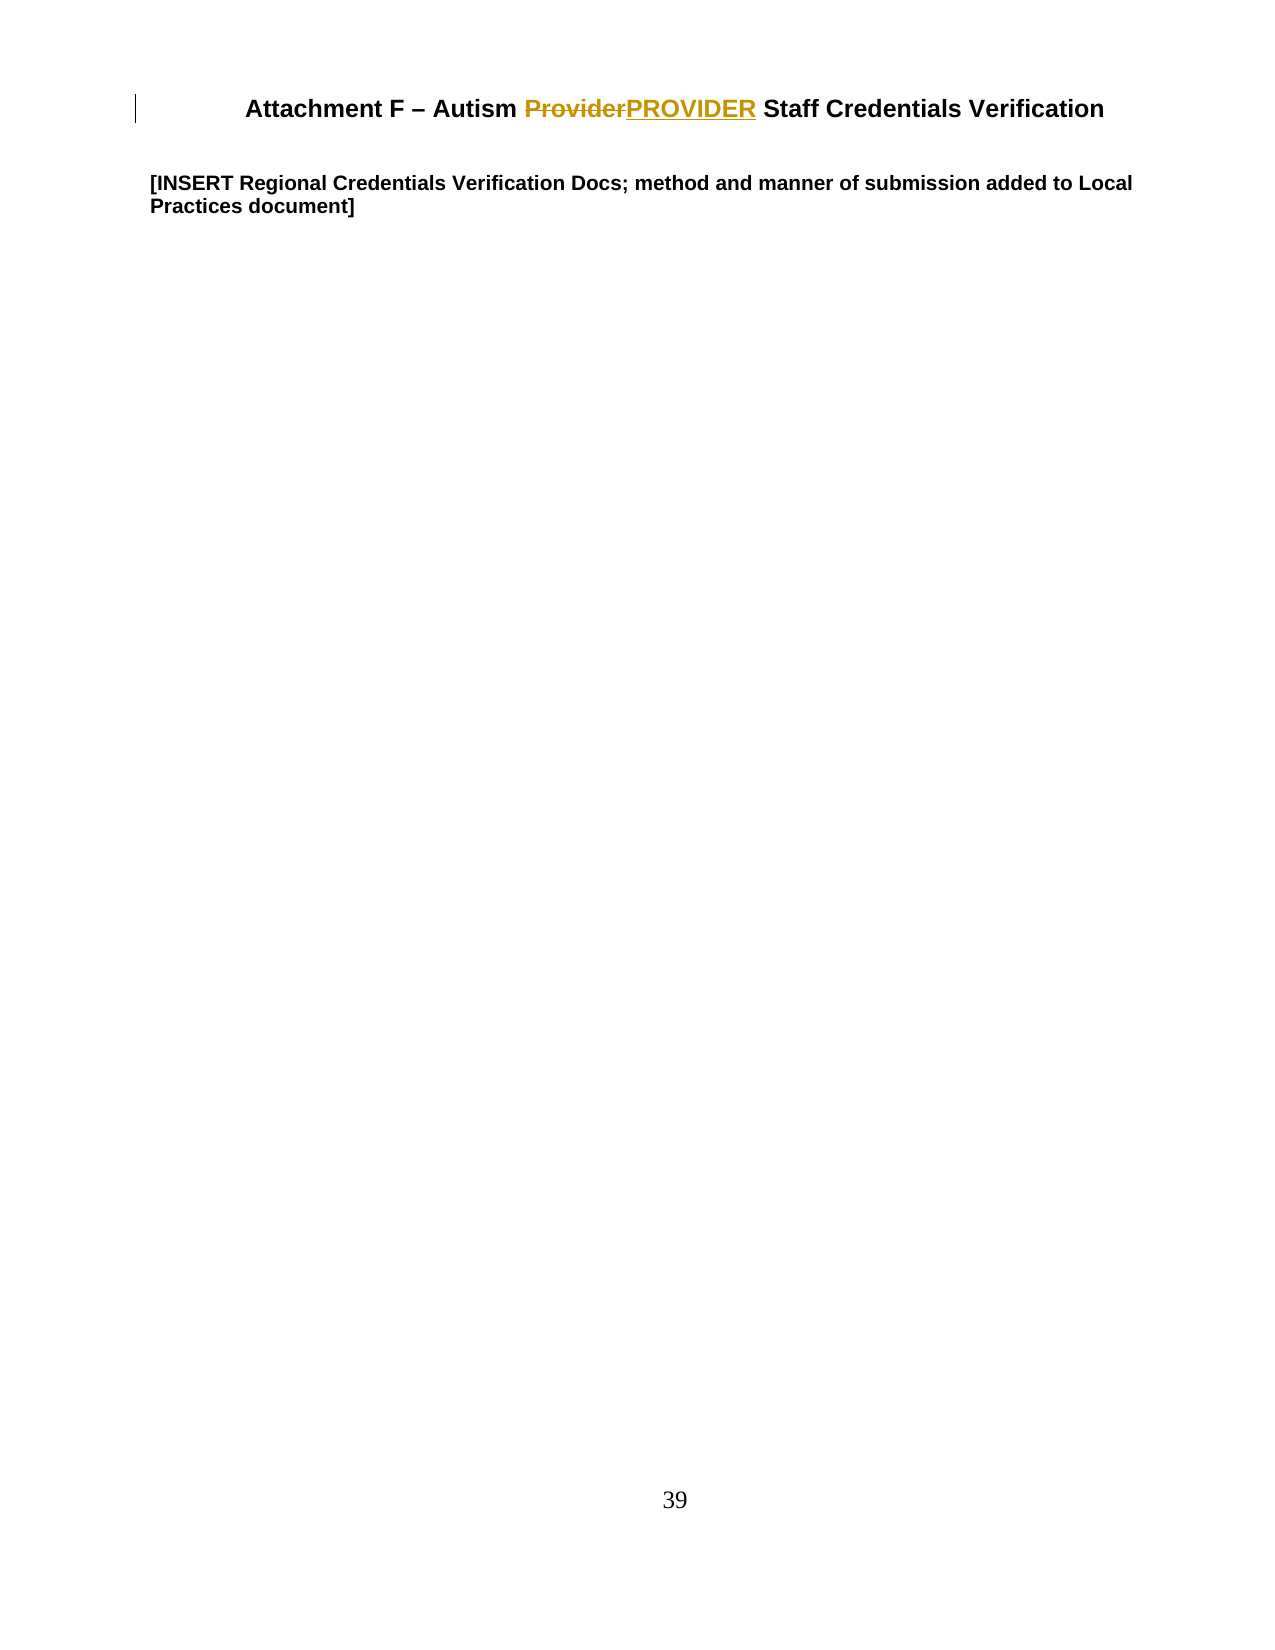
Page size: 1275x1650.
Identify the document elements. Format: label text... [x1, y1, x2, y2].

subtitle Attachment F – Autism Staff Credentials Verification [150, 94, 1200, 122]
text [INSERT Regional Credentials Verification Docs; method and manner of submission added to Local Practices document] [150, 170, 1200, 218]
